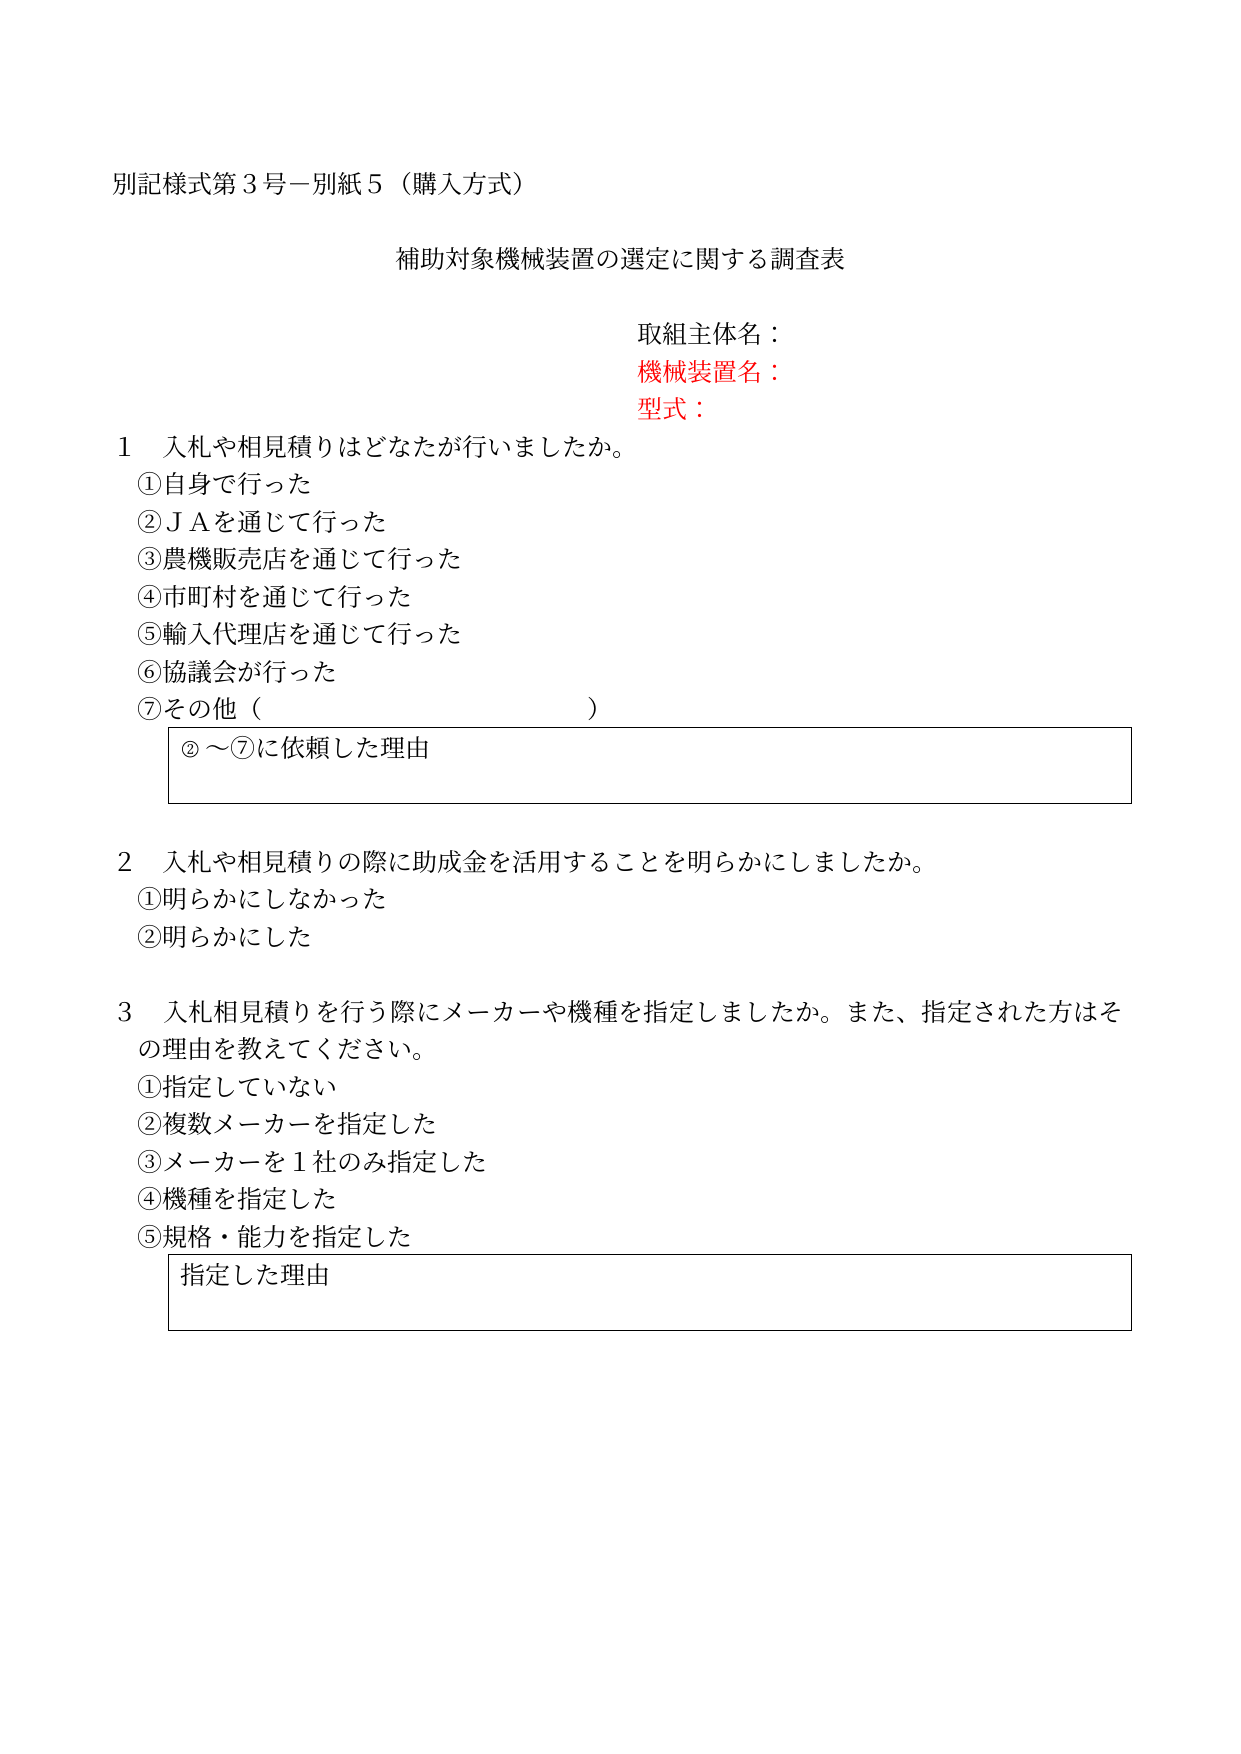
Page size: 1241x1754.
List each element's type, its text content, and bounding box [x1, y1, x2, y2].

text 別記様式第３号－別紙５（購入方式） [112, 164, 1128, 202]
text ⑦その他（ ） [112, 689, 1128, 727]
table_header ②～⑦に依頼した理由 [169, 728, 1131, 803]
text ②複数メーカーを指定した [112, 1104, 1128, 1142]
text 取組主体名： [112, 314, 1128, 352]
text 補助対象機械装置の選定に関する調査表 [112, 239, 1128, 277]
text ③農機販売店を通じて行った [112, 539, 1128, 577]
text １ 入札や相見積りはどなたが行いましたか。 [112, 427, 1128, 464]
text ①自身で行った [112, 464, 1128, 502]
text ④機種を指定した [112, 1179, 1128, 1217]
text ③メーカーを１社のみ指定した [112, 1142, 1128, 1179]
text ⑥協議会が行った [112, 652, 1128, 689]
text ②ＪＡを通じて行った [112, 502, 1128, 539]
text ２ 入札や相見積りの際に助成金を活用することを明らかにしましたか。 [112, 842, 1128, 879]
text ①明らかにしなかった [112, 879, 1128, 917]
text ⑤輸入代理店を通じて行った [112, 614, 1128, 652]
text ④市町村を通じて行った [112, 577, 1128, 614]
text 機械装置名： [112, 352, 1128, 389]
text ①指定していない [112, 1067, 1128, 1104]
text ⑤規格・能力を指定した [112, 1217, 1128, 1254]
text ②明らかにした [112, 917, 1128, 954]
text 型式： [112, 389, 1128, 427]
text ３ 入札相見積りを行う際にメーカーや機種を指定しましたか。また、指定された方はその理由を教えてください。 [112, 992, 1128, 1067]
table_header 指定した理由 [169, 1255, 1131, 1330]
